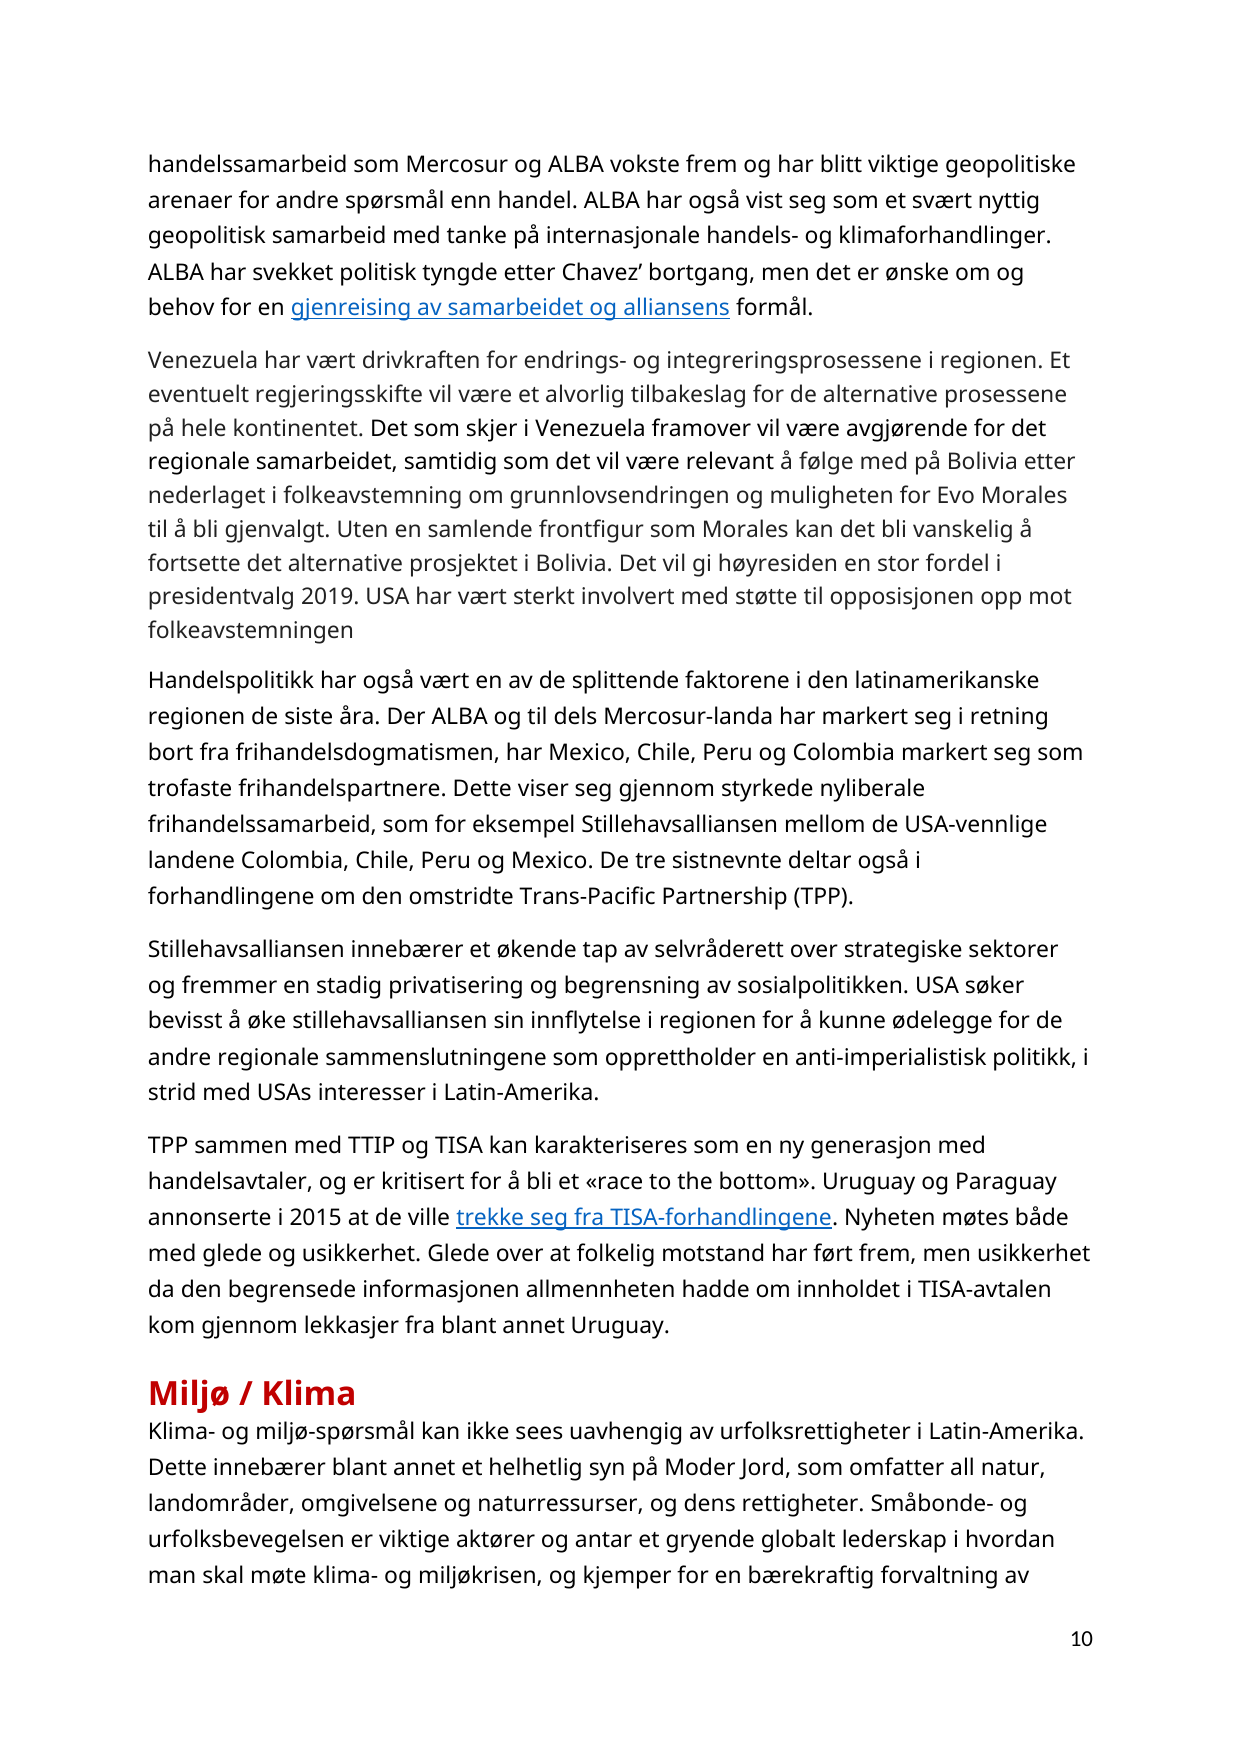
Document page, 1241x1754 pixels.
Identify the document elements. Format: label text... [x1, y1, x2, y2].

text TPP sammen med TTIP og TISA kan karakteriseres som en ny generasjon med handelsavtaler, og er kritisert for å bli et «race to the bottom». Uruguay og Paraguay annonserte i 2015 at de ville trekke seg fra TISA-forhandlingene. Nyheten møtes både med glede og usikkerhet. Glede over at folkelig motstand har ført frem, men usikkerhet da den begrensede informasjonen allmennheten hadde om innholdet i TISA-avtalen kom gjennom lekkasjer fra blant annet Uruguay. [148, 1129, 1093, 1340]
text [148, 148, 1093, 323]
text Stillehavsalliansen innebærer et økende tap av selvråderett over strategiske sektorer og fremmer en stadig privatisering og begrensning av sosialpolitikken. USA søker bevisst å øke stillehavsalliansen sin innflytelse i regionen for å kunne ødelegge for de andre regionale sammenslutningene som opprettholder en anti-imperialistisk politikk, i strid med USAs interesser i Latin-Amerika. [148, 933, 1093, 1108]
subtitle Miljø / Klima [148, 1369, 1093, 1415]
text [148, 1415, 1093, 1590]
text Venezuela har vært drivkraften for endrings- og integreringsprosessene i regionen. Et eventuelt regjeringsskifte vil være et alvorlig tilbakeslag for de alternative prosessene på hele kontinentet. Det som skjer i Venezuela framover vil være avgjørende for det regionale samarbeidet, samtidig som det vil være relevant å følge med på Bolivia etter nederlaget i folkeavstemning om grunnlovsendringen og muligheten for Evo Morales til å bli gjenvalgt. Uten en samlende frontfigur som Morales kan det bli vanskelig å fortsette det alternative prosjektet i Bolivia. Det vil gi høyresiden en stor fordel i presidentvalg 2019. USA har vært sterkt involvert med støtte til opposisjonen opp mot folkeavstemningen [148, 344, 1093, 645]
text Handelspolitikk har også vært en av de splittende faktorene i den latinamerikanske regionen de siste åra. Der ALBA og til dels Mercosur-landa har markert seg i retning bort fra frihandelsdogmatismen, har Mexico, Chile, Peru og Colombia markert seg som trofaste frihandelspartnere. Dette viser seg gjennom styrkede nyliberale frihandelssamarbeid, som for eksempel Stillehavsalliansen mellom de USA-vennlige landene Colombia, Chile, Peru og Mexico. De tre sistnevnte deltar også i forhandlingene om den omstridte Trans-Pacific Partnership (TPP). [148, 664, 1093, 911]
